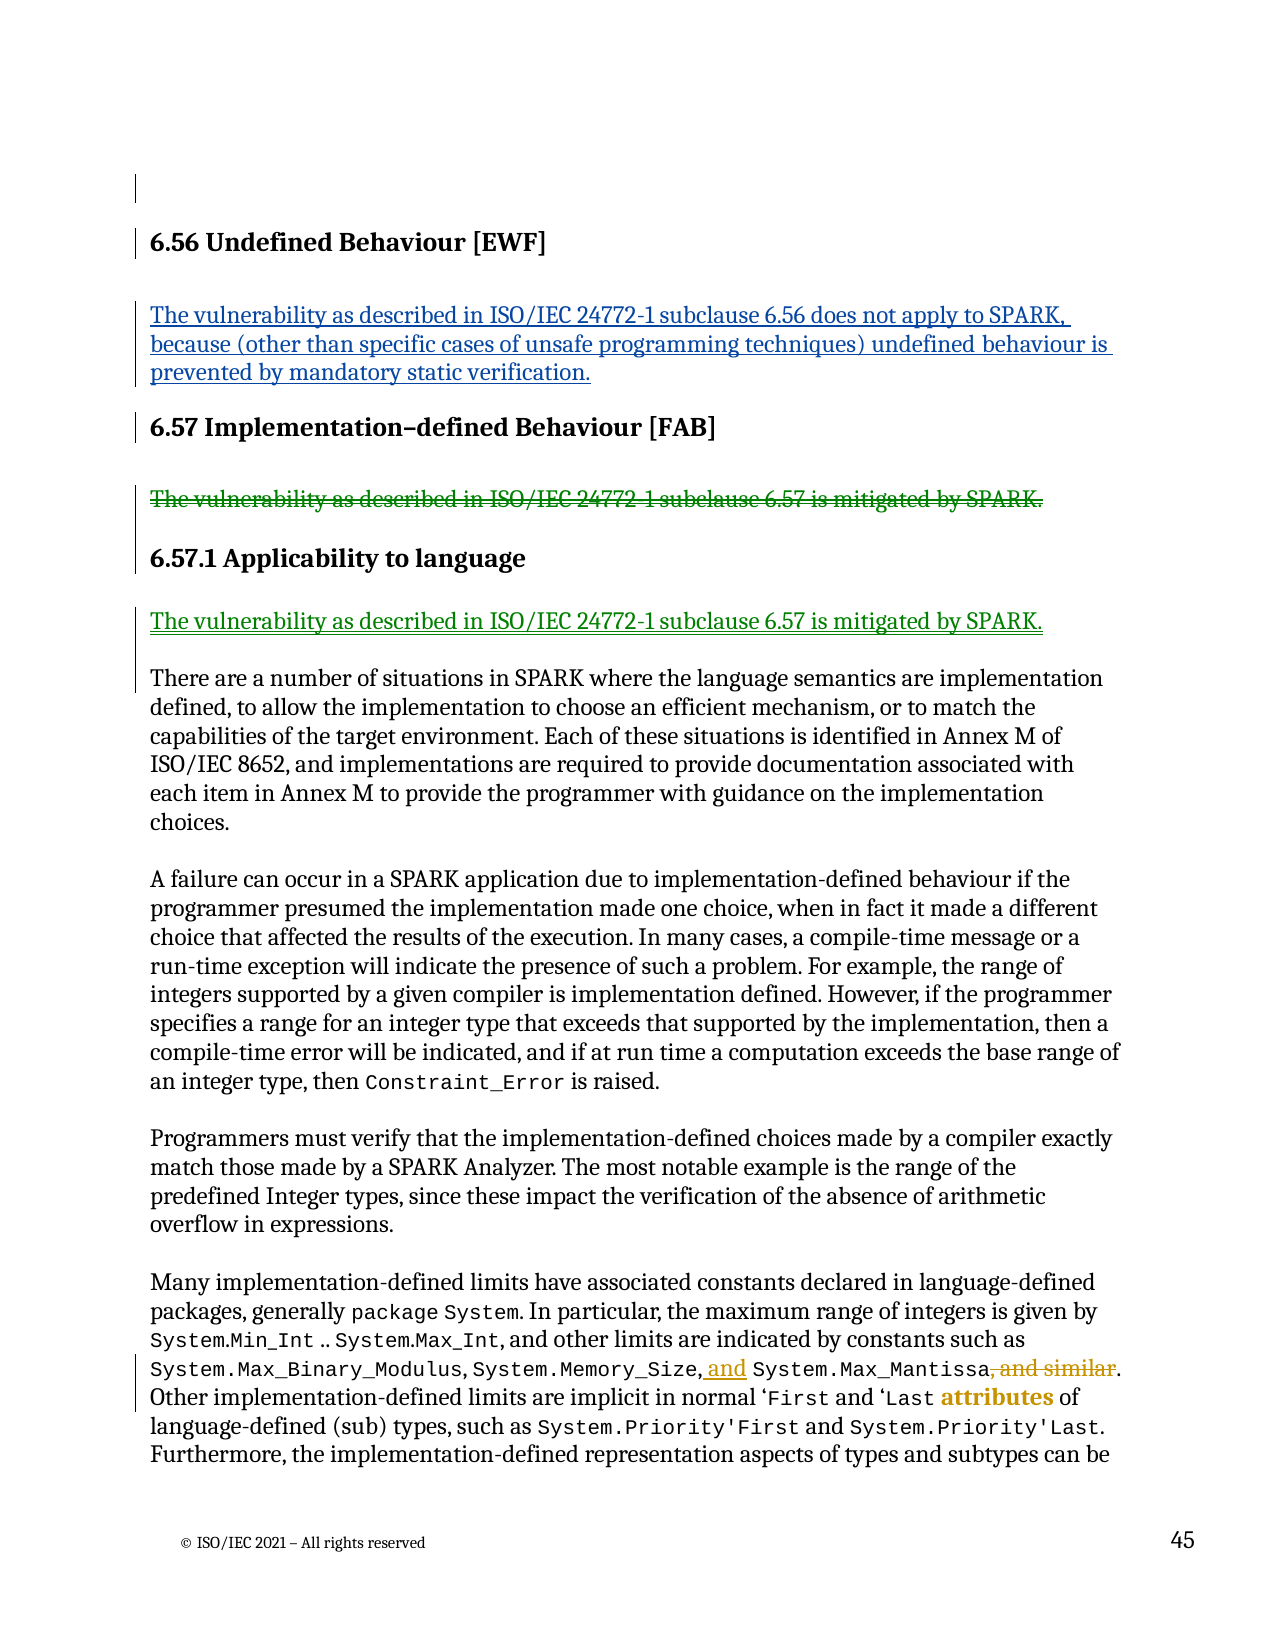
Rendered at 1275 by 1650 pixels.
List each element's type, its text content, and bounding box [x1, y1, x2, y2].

text A failure can occur in a SPARK application due to implementation-defined behaviour if the programmer presumed the implementation made one choice, when in fact it made a different choice that affected the results of the execution. In many cases, a compile-time message or a run-time exception will indicate the presence of such a problem. For example, the range of integers supported by a given compiler is implementation defined. However, if the programmer specifies a range for an integer type that exceeds that supported by the implementation, then a compile-time error will be indicated, and if at run time a computation exceeds the base range of an integer type, then Constraint_Error is raised. [150, 865, 1125, 1095]
subtitle 6.57 Implementation–defined Behaviour [FAB] [150, 412, 1125, 443]
subtitle 6.56 Undefined Behaviour [EWF] [150, 227, 1125, 259]
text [150, 1268, 1125, 1469]
text Programmers must verify that the implementation-defined choices made by a compiler exactly match those made by a SPARK Analyzer. The most notable example is the range of the predefined Integer types, since these impact the verification of the absence of arithmetic overflow in expressions. [150, 1124, 1125, 1239]
text There are a number of situations in SPARK where the language semantics are implementation defined, to allow the implementation to choose an efficient mechanism, or to match the capabilities of the target environment. Each of these situations is identified in Annex M of ISO/IEC 8652, and implementations are required to provide documentation associated with each item in Annex M to provide the programmer with guidance on the implementation choices. [150, 664, 1125, 837]
subtitle 6.57.1 Applicability to language [150, 543, 1125, 574]
